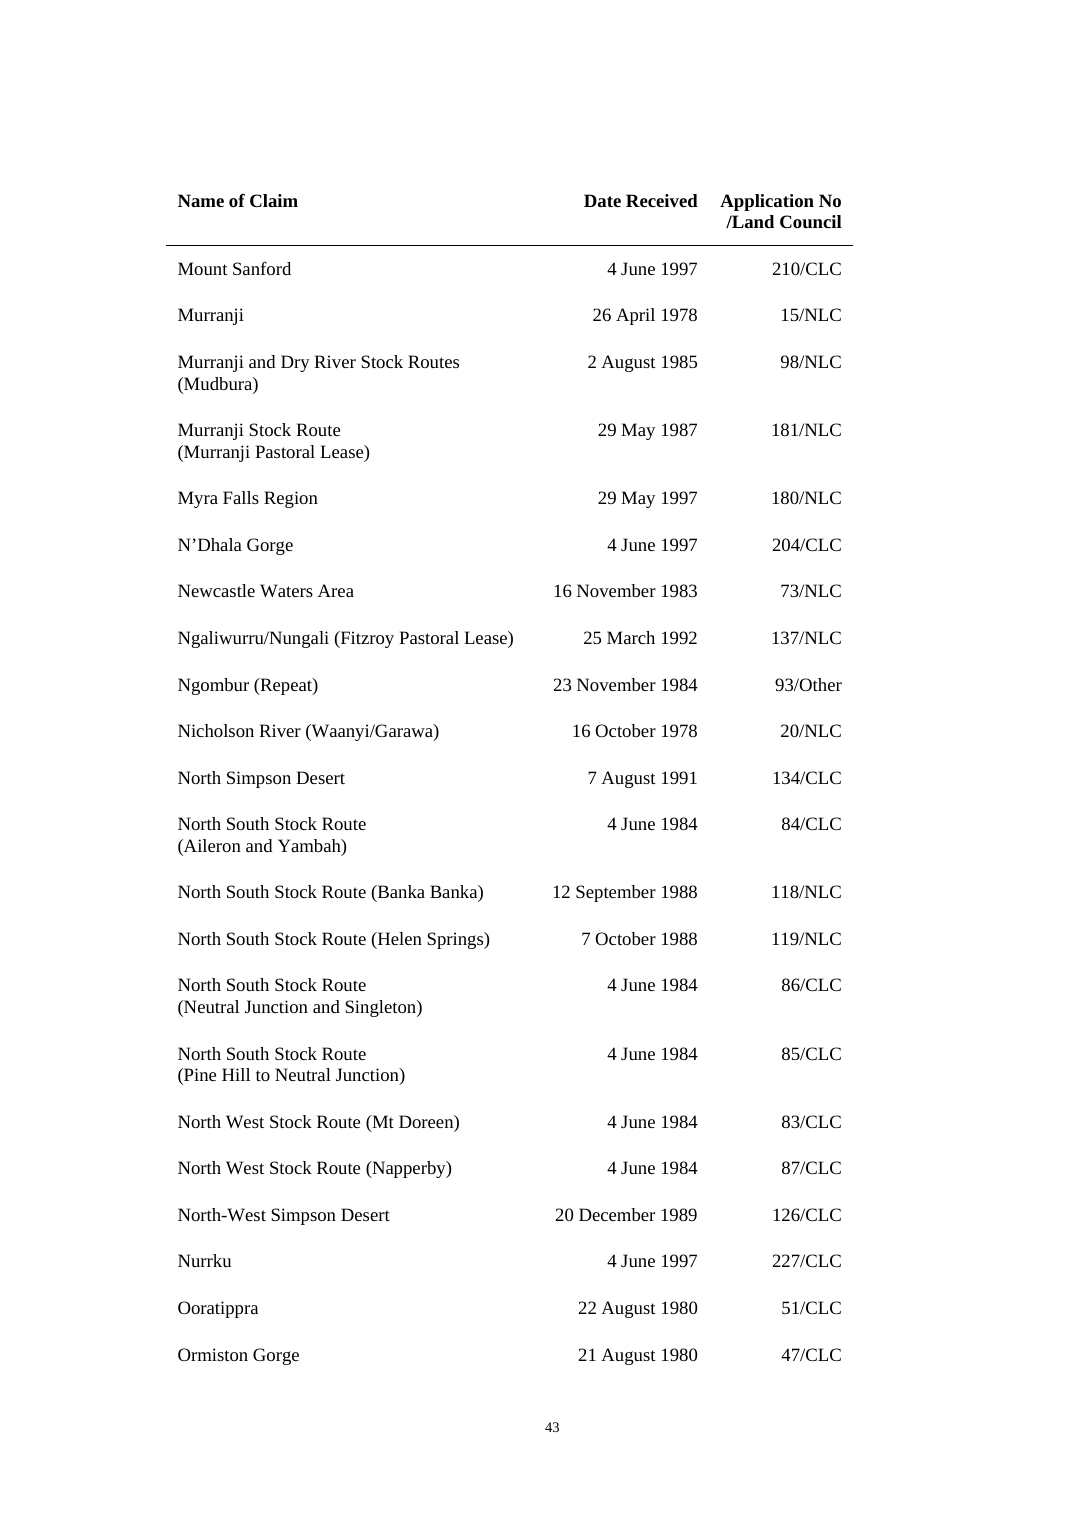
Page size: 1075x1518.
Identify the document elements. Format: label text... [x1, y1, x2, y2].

table_header Application No /Land Council [709, 177, 853, 245]
table_header Name of Claim [166, 177, 532, 245]
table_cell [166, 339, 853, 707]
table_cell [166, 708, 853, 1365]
table_header Date Received [532, 177, 709, 245]
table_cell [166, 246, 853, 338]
